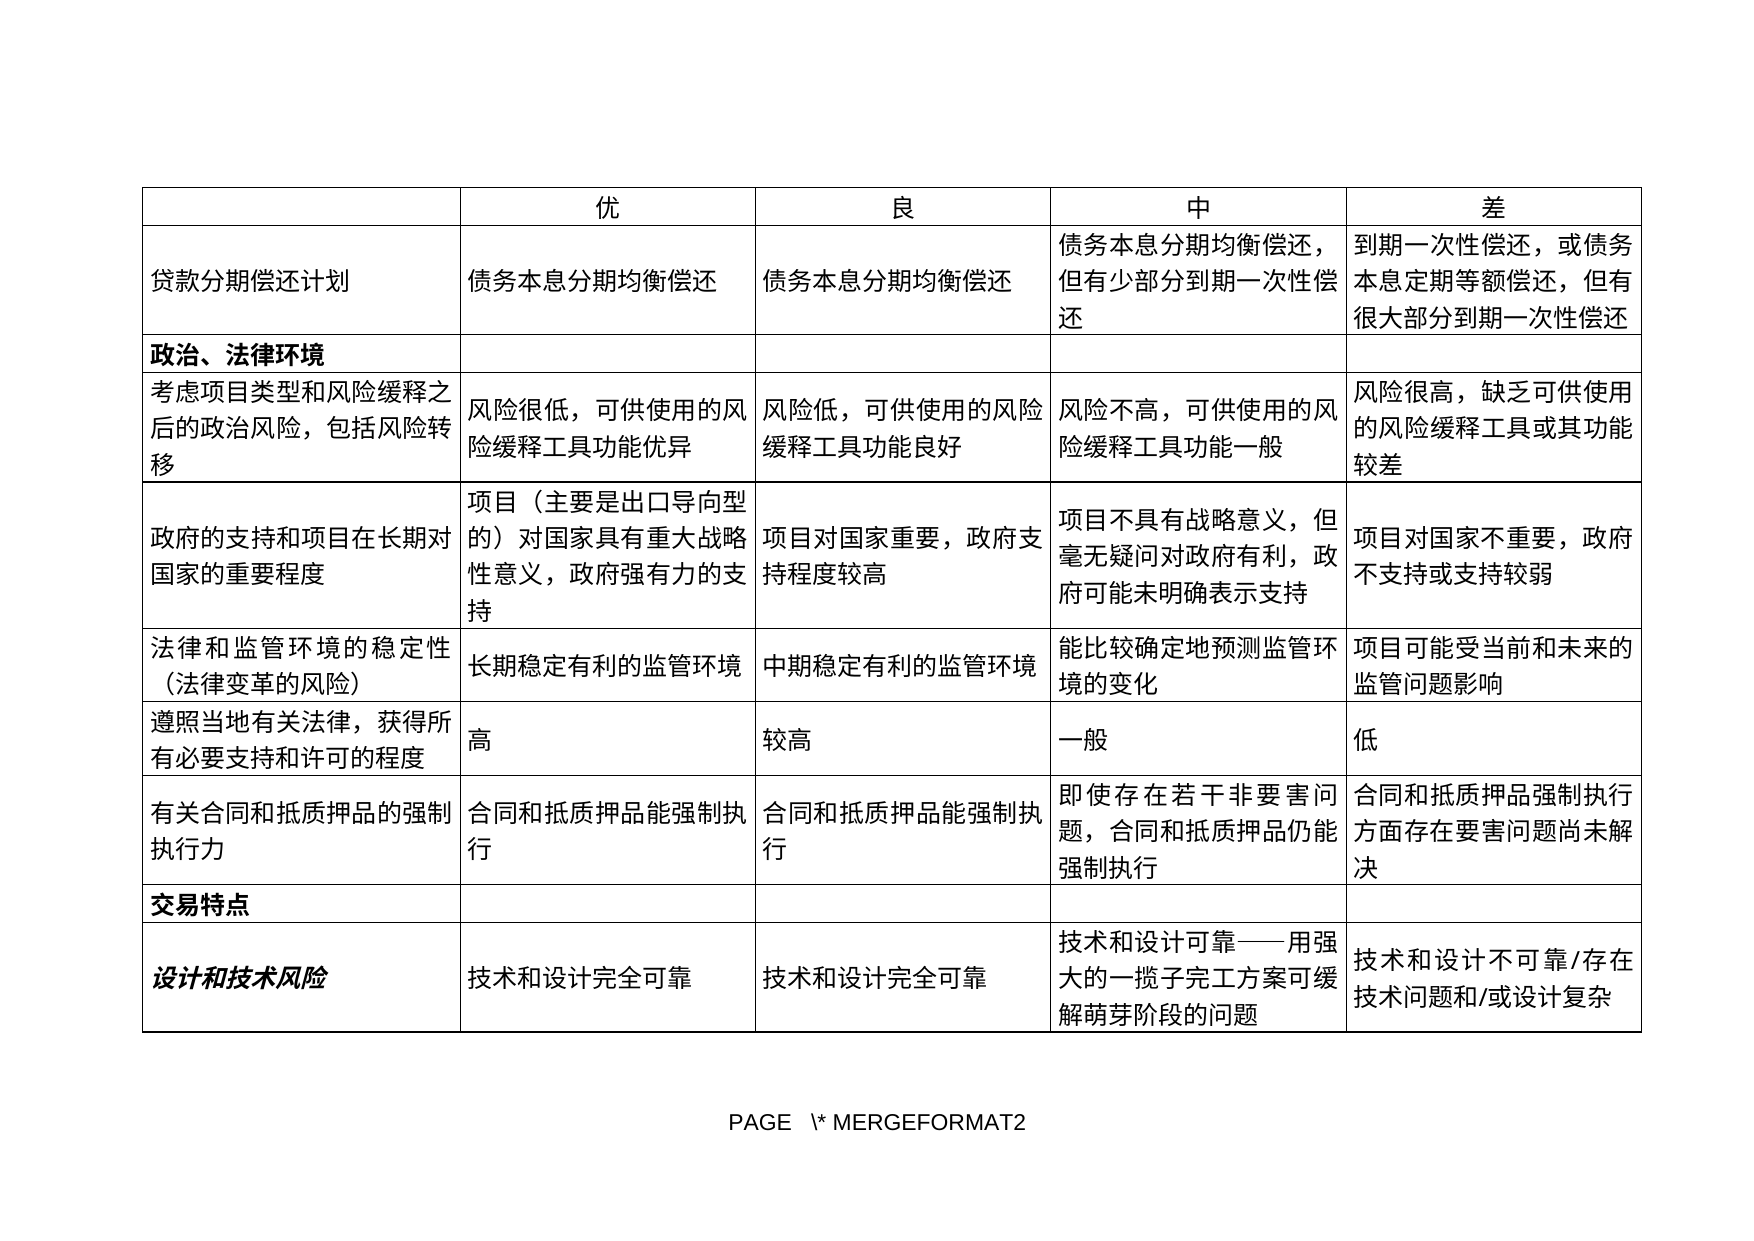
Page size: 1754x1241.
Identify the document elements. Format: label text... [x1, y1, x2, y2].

table_cell 考虑项目类型和风险缓释之后的政治风险，包括风险转移 [143, 373, 460, 481]
table_cell 风险很低，可供使用的风险缓释工具功能优异 [461, 373, 755, 481]
table_cell 法律和监管环境的稳定性（法律变革的风险） [143, 629, 460, 701]
table_cell 政府的支持和项目在长期对国家的重要程度 [143, 483, 460, 627]
table_header 差 [1347, 188, 1641, 224]
table_cell [756, 885, 1050, 922]
table_cell 项目对国家不重要，政府不支持或支持较弱 [1347, 483, 1641, 627]
table_cell 技术和设计完全可靠 [756, 923, 1050, 1031]
table_cell 风险不高，可供使用的风险缓释工具功能一般 [1051, 373, 1346, 481]
table_cell 债务本息分期均衡偿还 [756, 226, 1050, 334]
table_cell 能比较确定地预测监管环境的变化 [1051, 629, 1346, 701]
table_cell 贷款分期偿还计划 [143, 226, 460, 334]
table_cell 债务本息分期均衡偿还 [461, 226, 755, 334]
table_cell 技术和设计完全可靠 [461, 923, 755, 1031]
table_cell 低 [1347, 702, 1641, 774]
table_cell 项目对国家重要，政府支持程度较高 [756, 483, 1050, 627]
table_cell 项目（主要是出口导向型的）对国家具有重大战略性意义，政府强有力的支持 [461, 483, 755, 627]
table_cell 技术和设计不可靠/存在技术问题和/或设计复杂 [1347, 923, 1641, 1031]
table_cell 风险低，可供使用的风险缓释工具功能良好 [756, 373, 1050, 481]
table_cell 项目可能受当前和未来的监管问题影响 [1347, 629, 1641, 701]
table_cell [1347, 335, 1641, 372]
table_cell 有关合同和抵质押品的强制执行力 [143, 776, 460, 884]
table_cell 风险很高，缺乏可供使用的风险缓释工具或其功能较差 [1347, 373, 1641, 481]
table_cell [756, 335, 1050, 372]
table_cell 长期稳定有利的监管环境 [461, 629, 755, 701]
table_cell 合同和抵质押品强制执行方面存在要害问题尚未解决 [1347, 776, 1641, 884]
table_cell 项目不具有战略意义，但毫无疑问对政府有利，政府可能未明确表示支持 [1051, 483, 1346, 627]
table_header [143, 188, 460, 224]
table_cell 政治、法律环境 [143, 335, 460, 372]
table_cell 一般 [1051, 702, 1346, 774]
table_cell [1347, 885, 1641, 922]
table_cell 交易特点 [143, 885, 460, 922]
table_cell 债务本息分期均衡偿还，但有少部分到期一次性偿还 [1051, 226, 1346, 334]
table_header 良 [756, 188, 1050, 224]
table_cell 遵照当地有关法律，获得所有必要支持和许可的程度 [143, 702, 460, 774]
table_cell 合同和抵质押品能强制执行 [461, 776, 755, 884]
table_header 优 [461, 188, 755, 224]
table_header 中 [1051, 188, 1346, 224]
table_cell 到期一次性偿还，或债务本息定期等额偿还，但有很大部分到期一次性偿还 [1347, 226, 1641, 334]
table_cell [1051, 335, 1346, 372]
table_cell [461, 335, 755, 372]
table_cell [1051, 885, 1346, 922]
table_cell 技术和设计可靠——用强大的一揽子完工方案可缓解萌芽阶段的问题 [1051, 923, 1346, 1031]
table_cell 设计和技术风险 [143, 923, 460, 1031]
table_cell 中期稳定有利的监管环境 [756, 629, 1050, 701]
table_cell 合同和抵质押品能强制执行 [756, 776, 1050, 884]
table_cell [461, 885, 755, 922]
table_cell 高 [461, 702, 755, 774]
table_cell 即使存在若干非要害问题，合同和抵质押品仍能强制执行 [1051, 776, 1346, 884]
table_cell 较高 [756, 702, 1050, 774]
